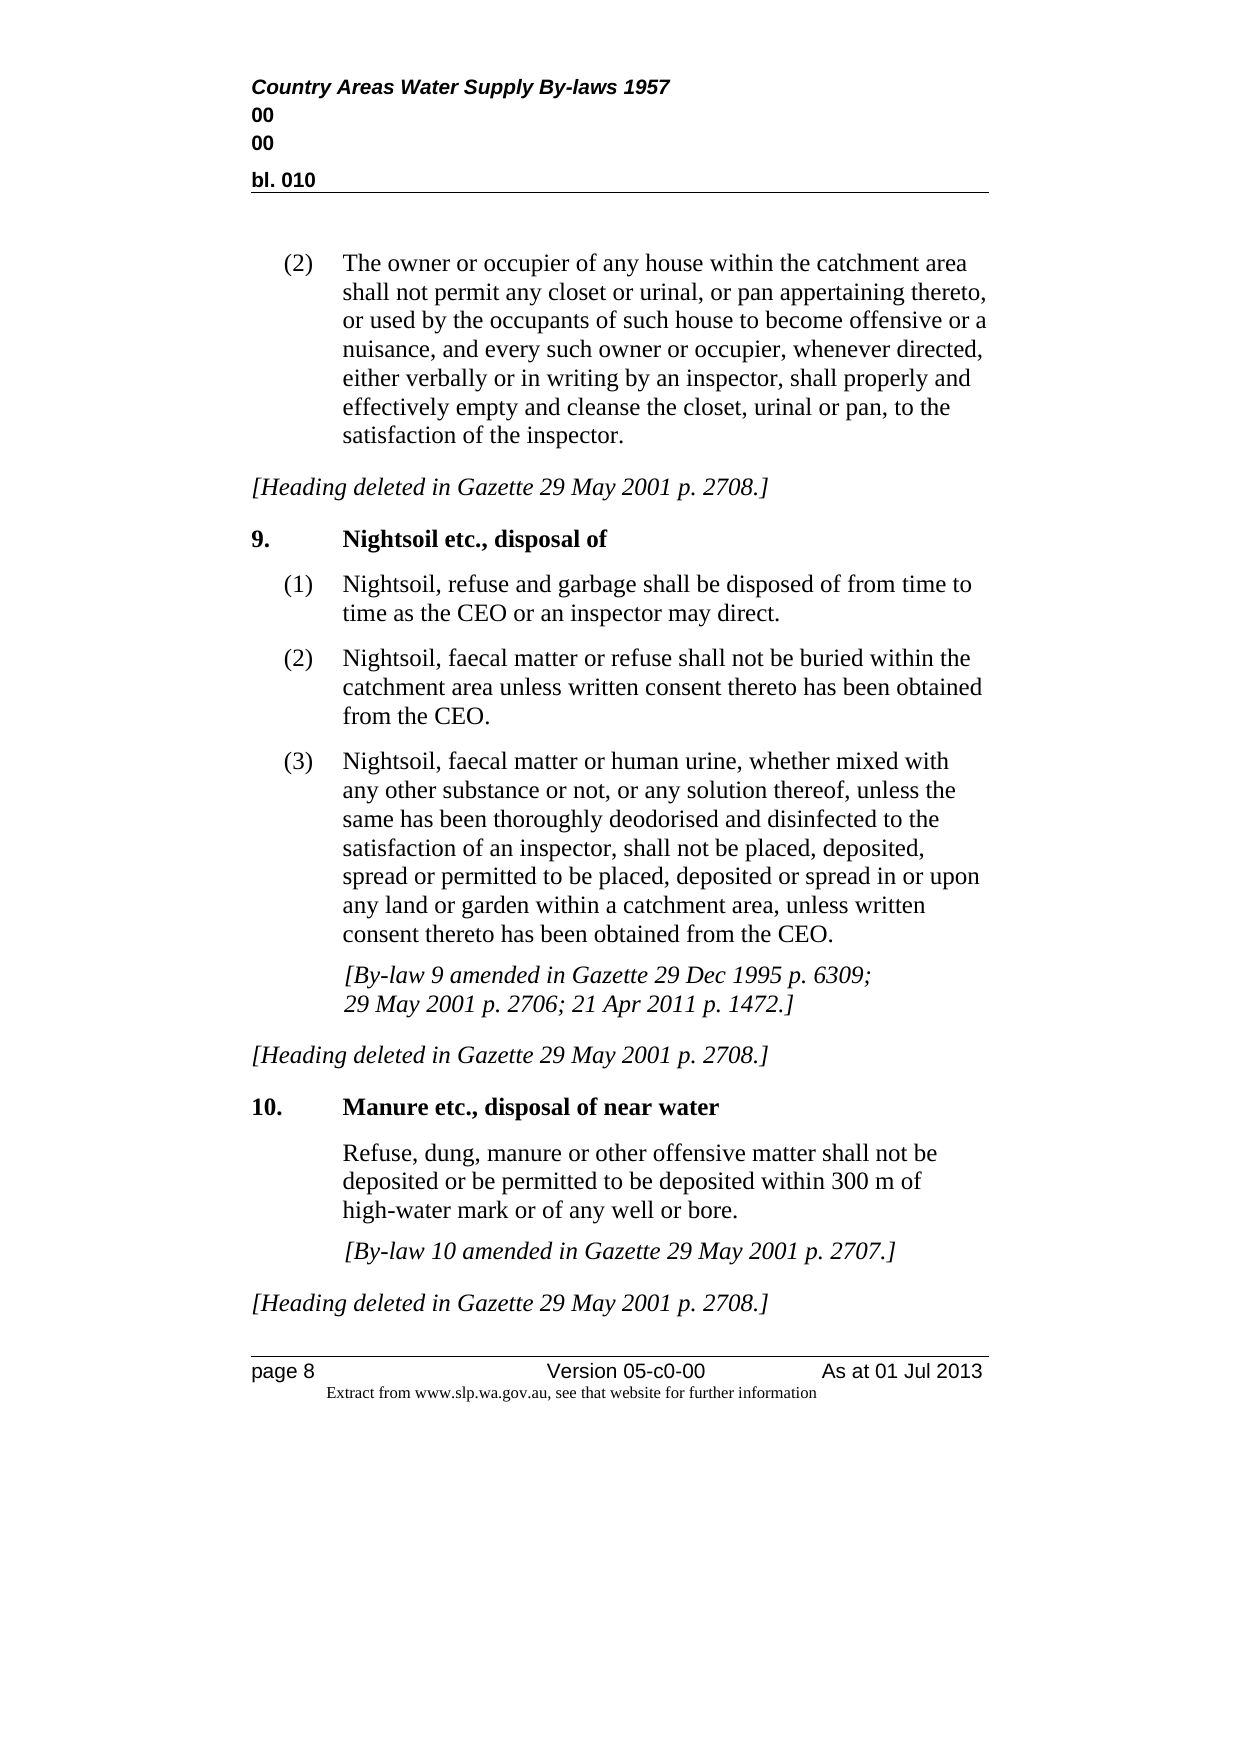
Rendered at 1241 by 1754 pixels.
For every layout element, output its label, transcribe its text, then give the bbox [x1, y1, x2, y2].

text Refuse, dung, manure or other offensive matter shall not be deposited or be permitted to be deposited within 300 m of high-water mark or of any well or bore. [251, 1138, 989, 1224]
subtitle 9. Nightsoil etc., disposal of [251, 524, 989, 553]
subtitle 10. Manure etc., disposal of near water [251, 1092, 989, 1121]
text [Heading deleted in Gazette 29 May 2001 p. 2708.] [251, 1288, 989, 1317]
text [By-law 9 amended in Gazette 29 Dec 1995 p. 6309; 29 May 2001 p. 2706; 21 Apr 2011 p. 1472.] [251, 960, 989, 1018]
text (3) Nightsoil, faecal matter or human urine, whether mixed with any other substance or not, or any solution thereof, unless the same has been thoroughly deodorised and disinfected to the satisfaction of an inspector, shall not be placed, deposited, spread or permitted to be placed, deposited or spread in or upon any land or garden within a catchment area, unless written consent thereto has been obtained from the CEO. [251, 746, 989, 948]
text [Heading deleted in Gazette 29 May 2001 p. 2708.] [251, 472, 989, 501]
text (2) The owner or occupier of any house within the catchment area shall not permit any closet or urinal, or pan appertaining thereto, or used by the occupants of such house to become offensive or a nuisance, and every such owner or occupier, whenever directed, either verbally or in writing by an inspector, shall properly and effectively empty and cleanse the closet, urinal or pan, to the satisfaction of the inspector. [251, 248, 989, 449]
text [By-law 10 amended in Gazette 29 May 2001 p. 2707.] [251, 1236, 989, 1265]
text (2) Nightsoil, faecal matter or refuse shall not be buried within the catchment area unless written consent thereto has been obtained from the CEO. [251, 643, 989, 730]
text (1) Nightsoil, refuse and garbage shall be disposed of from time to time as the CEO or an inspector may direct. [251, 569, 989, 627]
text [Heading deleted in Gazette 29 May 2001 p. 2708.] [251, 1041, 989, 1069]
